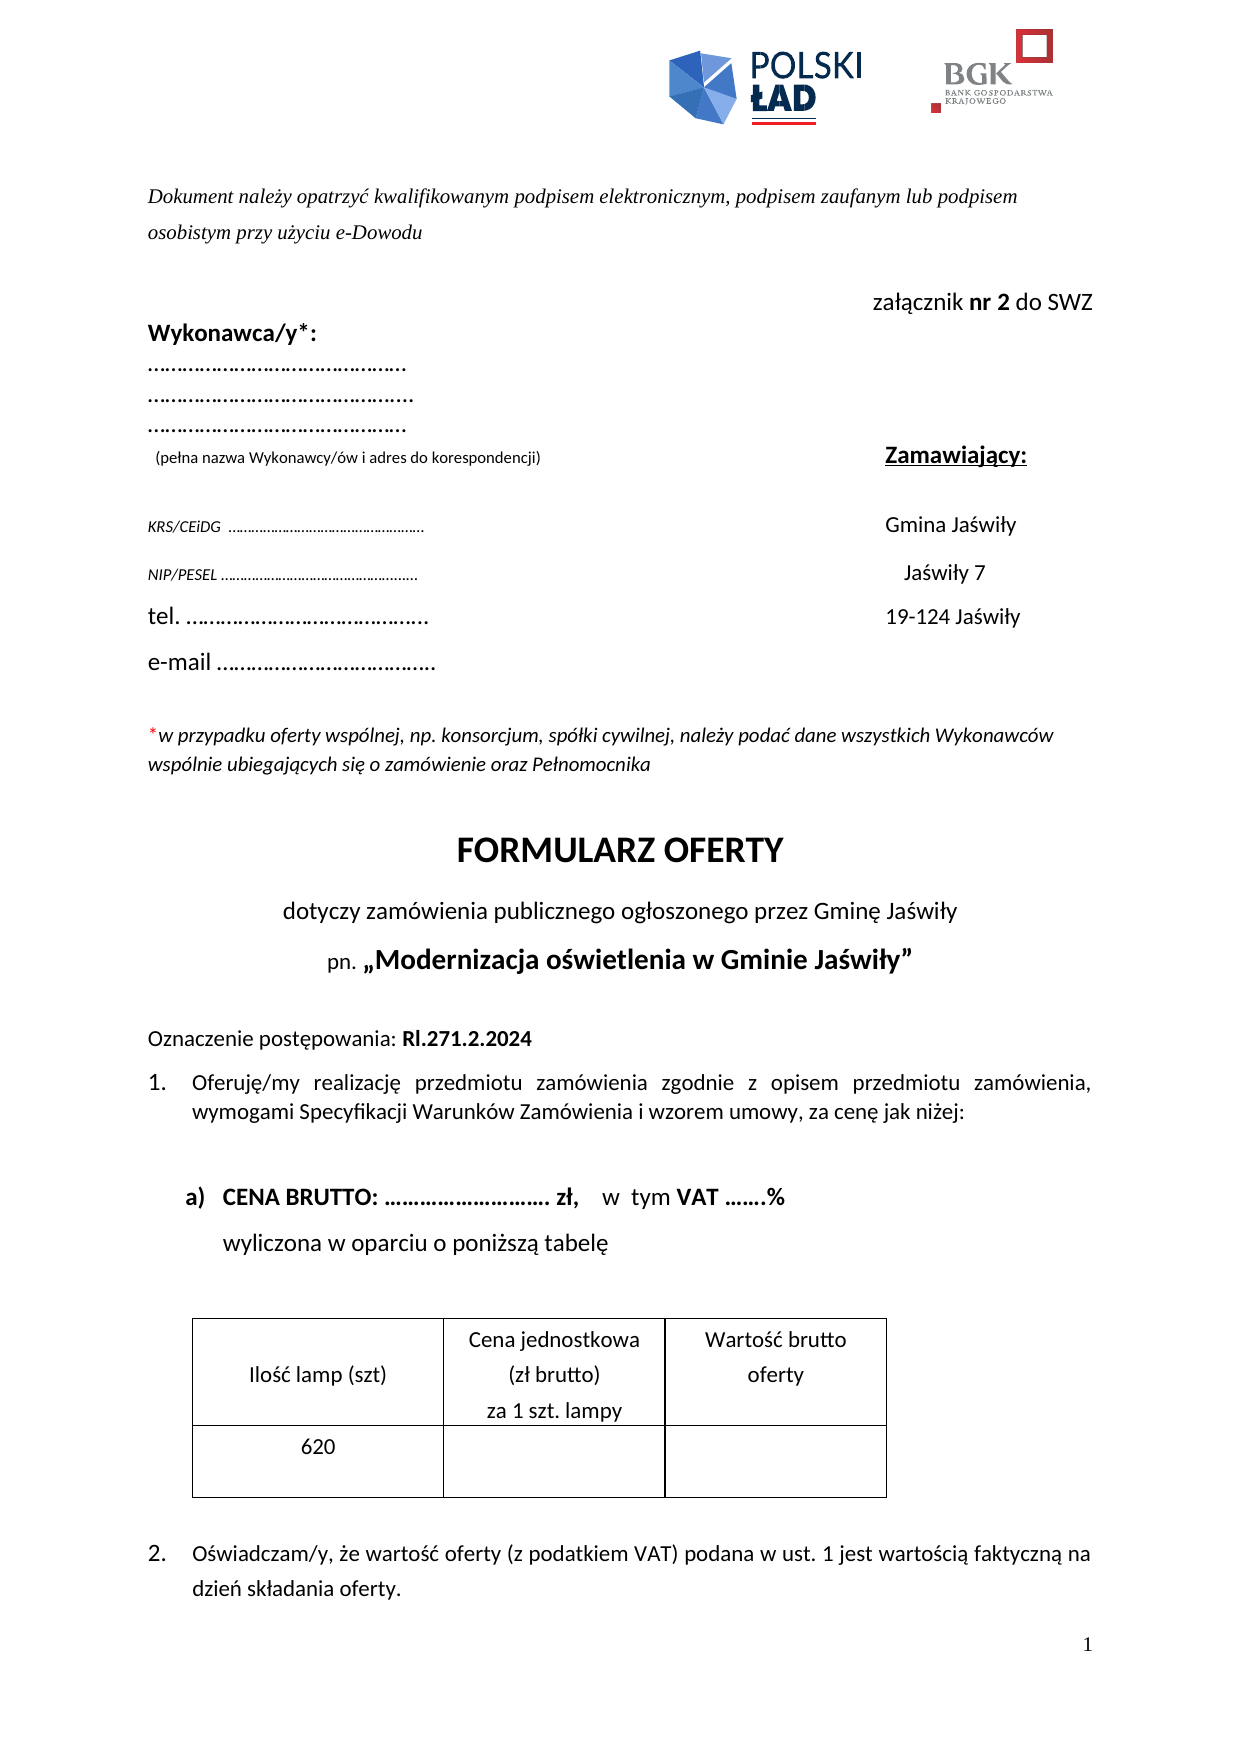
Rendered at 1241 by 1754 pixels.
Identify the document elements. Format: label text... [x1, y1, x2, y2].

subtitle załącznik nr 2 do SWZ [148, 286, 1093, 317]
text KRS/CEiDG …………………………………………… Gmina Jaświły [148, 510, 1093, 538]
text …………………………………….... [148, 378, 1093, 408]
text e-mail ……………………………….. [148, 646, 1093, 677]
text *w przypadku oferty wspólnej, np. konsorcjum, spółki cywilnej, należy podać dane wszystkich Wykonawców wspólnie ubiegających się o zamówienie oraz Pełnomocnika [148, 722, 1108, 777]
list Oświadczam/y, że wartość oferty (z podatkiem VAT) podana w ust. 1 jest wartością faktyczną na dzień składania oferty. [148, 1533, 1093, 1604]
subtitle Wykonawca/y*: [148, 317, 1093, 347]
table_cell 620 [193, 1426, 443, 1497]
list CENA BRUTTO: ………………………. zł, w tym VAT …….% [185, 1181, 1093, 1211]
text NIP/PESEL ………………………………………...… Jaświły 7 [148, 558, 1093, 586]
text ……………………………………… [148, 347, 1093, 378]
table_cell [444, 1426, 664, 1497]
picture [931, 103, 941, 113]
list Oferuję/my realizację przedmiotu zamówienia zgodnie z opisem przedmiotu zamówienia, wymogami Specyfikacji Warunków Zamówienia i wzorem umowy, za cenę jak niżej: [148, 1066, 1093, 1125]
text pn. „Modernizacja oświetlenia w Gminie Jaświły” [148, 941, 1093, 977]
table_header Wartość brutto oferty [666, 1319, 886, 1425]
text dotyczy zamówienia publicznego ogłoszonego przez Gminę Jaświły [148, 895, 1093, 926]
text Oznaczenie postępowania: Rl.271.2.2024 [148, 1024, 1093, 1052]
text ……………………………………… [148, 408, 1093, 439]
text (pełna nazwa Wykonawcy/ów i adres do korespondencji) Zamawiający: [148, 439, 1093, 469]
text tel. …………………………………... 19-124 Jaświły [148, 600, 1093, 631]
table_header Ilość lamp (szt) [193, 1319, 443, 1425]
table_header Cena jednostkowa (zł brutto) za 1 szt. lampy [444, 1319, 664, 1425]
picture [1016, 29, 1053, 63]
text FORMULARZ OFERTY [148, 826, 1093, 872]
text wyliczona w oparciu o poniższą tabelę [223, 1227, 1093, 1257]
text Dokument należy opatrzyć kwalifikowanym podpisem elektronicznym, podpisem zaufanym lub podpisem osobistym przy użyciu e-Dowodu [148, 184, 1108, 244]
table_cell [666, 1426, 886, 1497]
